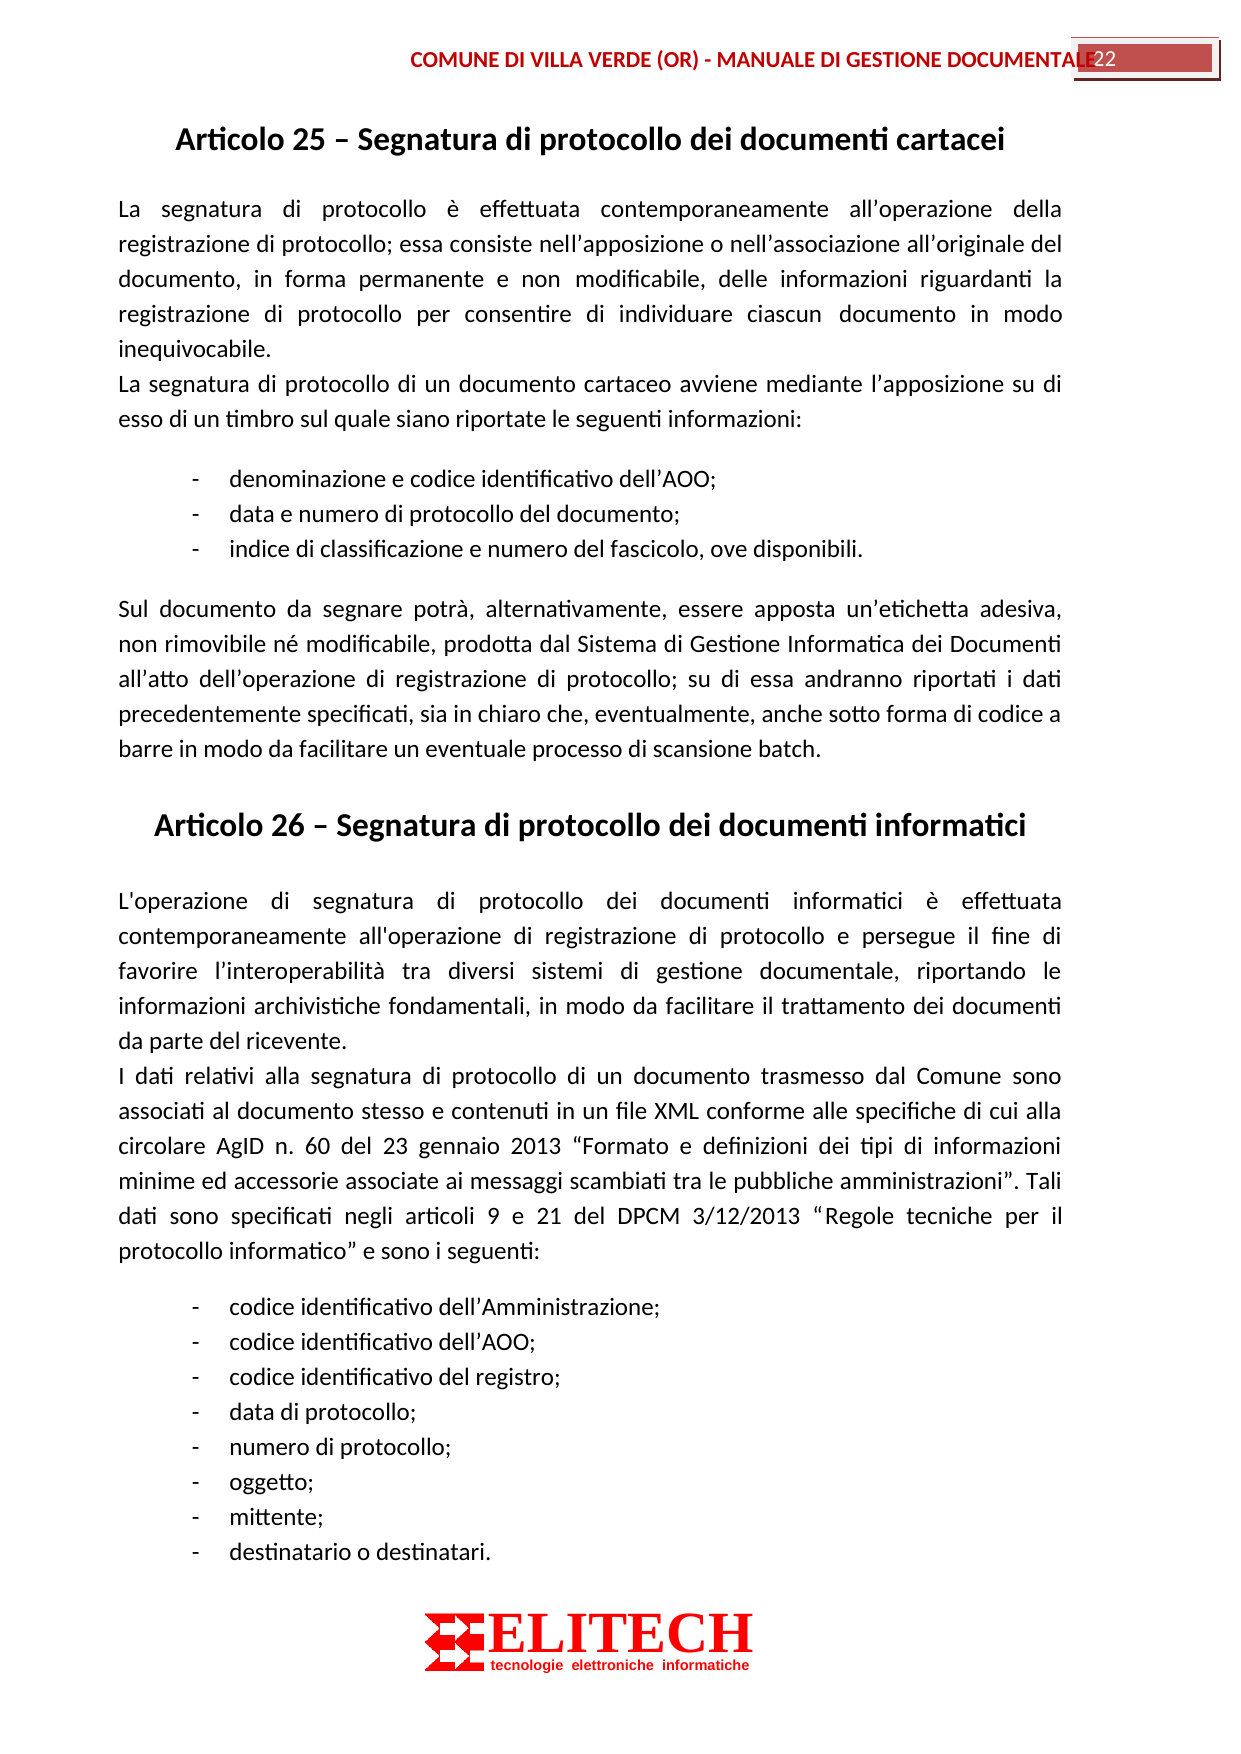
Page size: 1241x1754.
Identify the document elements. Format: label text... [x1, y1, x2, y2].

list codice identificativo del registro; [192, 1361, 1063, 1392]
list indice di classificazione e numero del fascicolo, ove disponibili. [192, 534, 1063, 564]
text La segnatura di protocollo di un documento cartaceo avviene mediante l’apposizione su di esso di un timbro sul quale siano riportate le seguenti informazioni: [118, 369, 1063, 434]
list data di protocollo; [192, 1396, 1063, 1427]
text Articolo 26 – Segnatura di protocollo dei documenti informatici [118, 804, 1063, 844]
text Articolo 25 – Segnatura di protocollo dei documenti cartacei [118, 118, 1063, 159]
list data e numero di protocollo del documento; [192, 499, 1063, 529]
text L'operazione di segnatura di protocollo dei documenti informatici è effettuata contemporaneamente all'operazione di registrazione di protocollo e persegue il fine di favorire l’interoperabilità tra diversi sistemi di gestione documentale, riportando le informazioni archivistiche fondamentali, in modo da facilitare il trattamento dei documenti da parte del ricevente. [118, 885, 1063, 1056]
list denominazione e codice identificativo dell’AOO; [192, 464, 1063, 494]
list codice identificativo dell’AOO; [192, 1326, 1063, 1357]
list oggetto; [192, 1466, 1063, 1497]
list mittente; [192, 1501, 1063, 1532]
text La segnatura di protocollo è effettuata contemporaneamente all’operazione della registrazione di protocollo; essa consiste nell’apposizione o nell’associazione all’originale del documento, in forma permanente e non modificabile, delle informazioni riguardanti la registrazione di protocollo per consentire di individuare ciascun documento in modo inequivocabile. [118, 194, 1063, 364]
list destinatario o destinatari. [192, 1536, 1063, 1567]
text Sul documento da segnare potrà, alternativamente, essere apposta un’etichetta adesiva, non rimovibile né modificabile, prodotta dal Sistema di Gestione Informatica dei Documenti all’atto dell’operazione di registrazione di protocollo; su di essa andranno riportati i dati precedentemente specificati, sia in chiaro che, eventualmente, anche sotto forma di codice a barre in modo da facilitare un eventuale processo di scansione batch. [118, 594, 1063, 764]
list codice identificativo dell’Amministrazione; [192, 1291, 1063, 1322]
picture [425, 1611, 484, 1672]
list numero di protocollo; [192, 1431, 1063, 1462]
text I dati relativi alla segnatura di protocollo di un documento trasmesso dal Comune sono associati al documento stesso e contenuti in un file XML conforme alle specifiche di cui alla circolare AgID n. 60 del 23 gennaio 2013 “Formato e definizioni dei tipi di informazioni minime ed accessorie associate ai messaggi scambiati tra le pubbliche amministrazioni”. Tali dati sono specificati negli articoli 9 e 21 del DPCM 3/12/2013 “Regole tecniche per il protocollo informatico” e sono i seguenti: [118, 1060, 1063, 1266]
